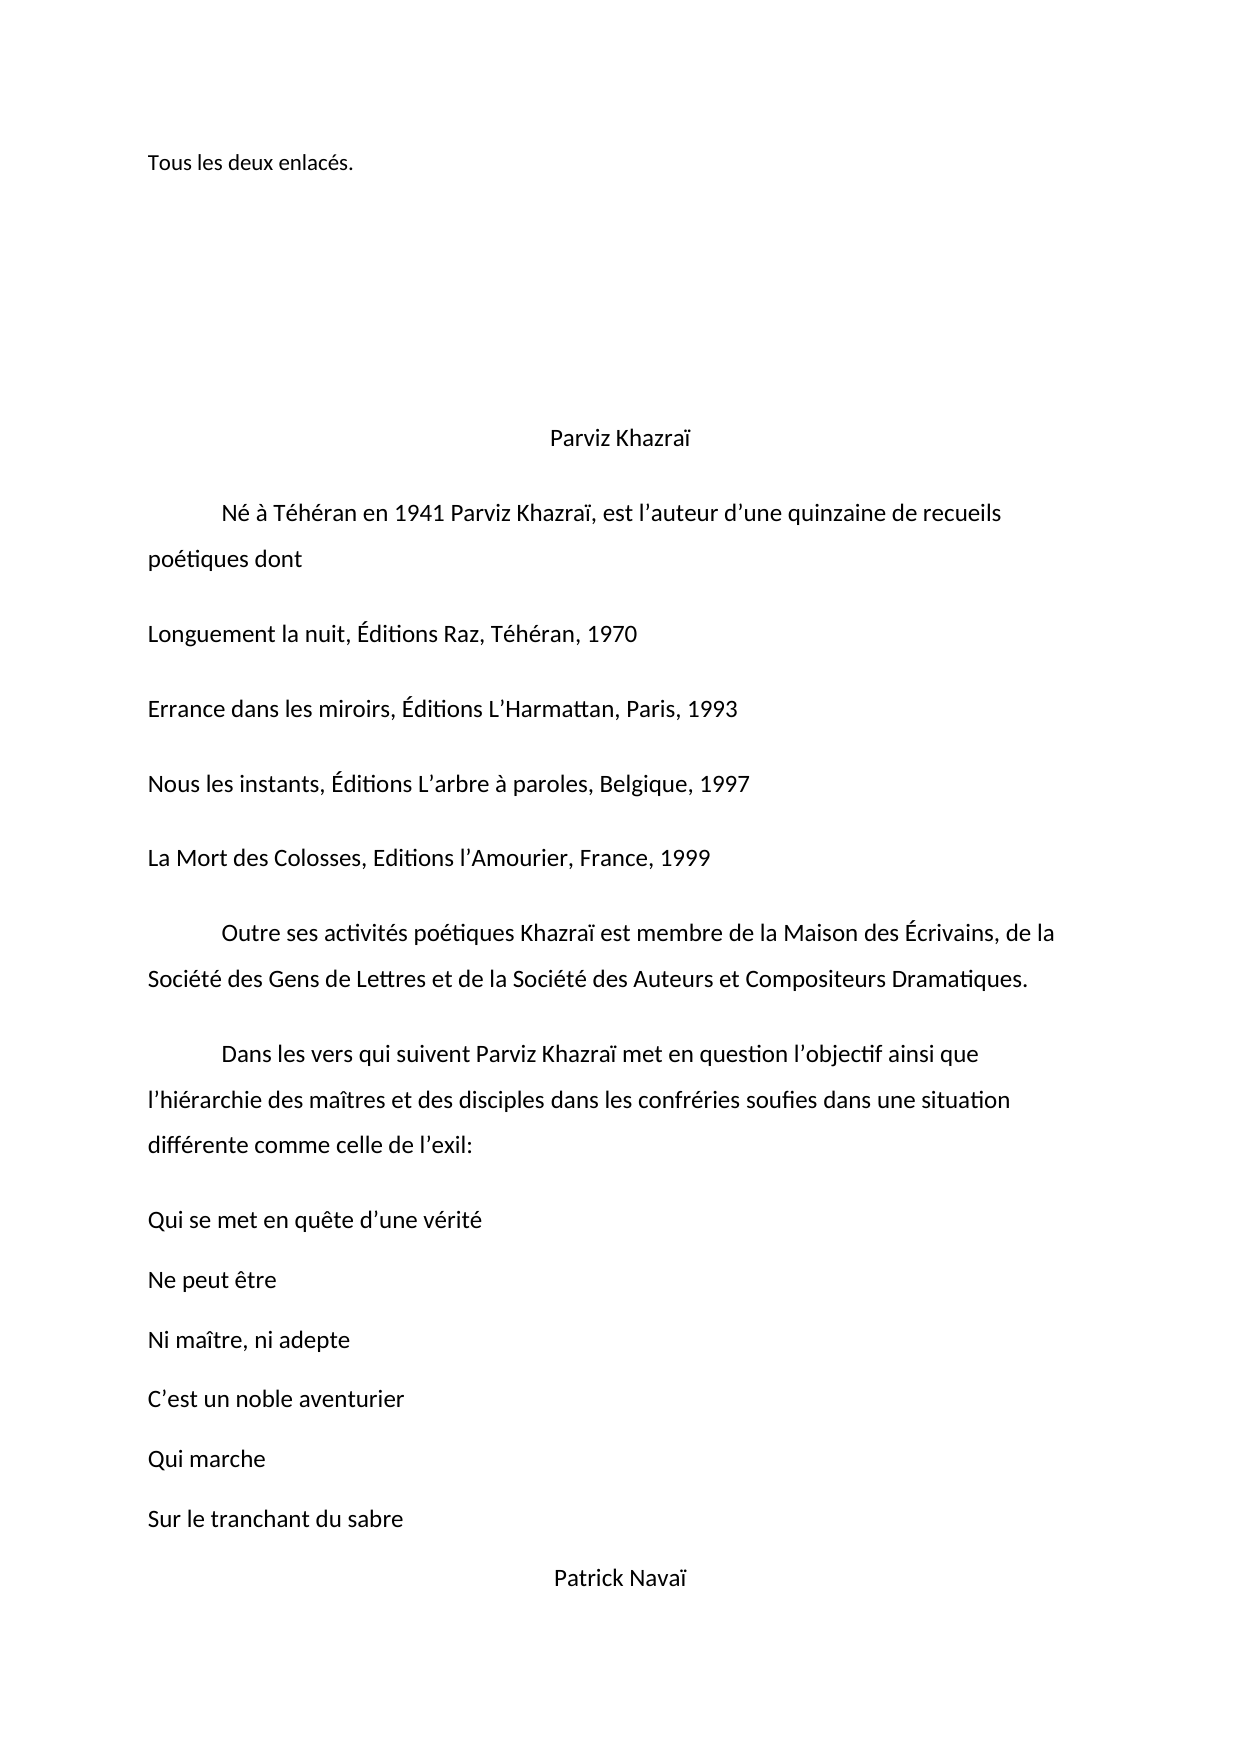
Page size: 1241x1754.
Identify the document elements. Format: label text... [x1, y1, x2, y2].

text Né à Téhéran en 1941 Parviz Khazraï, est l’auteur d’une quinzaine de recueils poétiques dont [148, 497, 1093, 573]
text Qui se met en quête d’une vérité [148, 1204, 1093, 1235]
text Errance dans les miroirs, Éditions L’Harmattan, Paris, 1993 [148, 693, 1093, 723]
text Ni maître, ni adepte [148, 1324, 1093, 1354]
text Outre ses activités poétiques Khazraï est membre de la Maison des Écrivains, de la Société des Gens de Lettres et de la Société des Auteurs et Compositeurs Dramatiques. [148, 917, 1093, 994]
text La Mort des Colosses, Editions l’Amourier, France, 1999 [148, 843, 1093, 873]
text Parviz Khazraï [148, 422, 1093, 453]
text Longuement la nuit, Éditions Raz, Téhéran, 1970 [148, 618, 1093, 648]
text Tous les deux enlacés. [148, 148, 1093, 176]
text Ne peut être [148, 1264, 1093, 1295]
text Patrick Navaï [148, 1563, 1093, 1593]
text Nous les instants, Éditions L’arbre à paroles, Belgique, 1997 [148, 768, 1093, 798]
text Qui marche [148, 1443, 1093, 1474]
text C’est un noble aventurier [148, 1383, 1093, 1414]
text Sur le tranchant du sabre [148, 1503, 1093, 1533]
text Dans les vers qui suivent Parviz Khazraï met en question l’objectif ainsi que l’hiérarchie des maîtres et des disciples dans les confréries soufies dans une situation différente comme celle de l’exil: [148, 1038, 1093, 1160]
